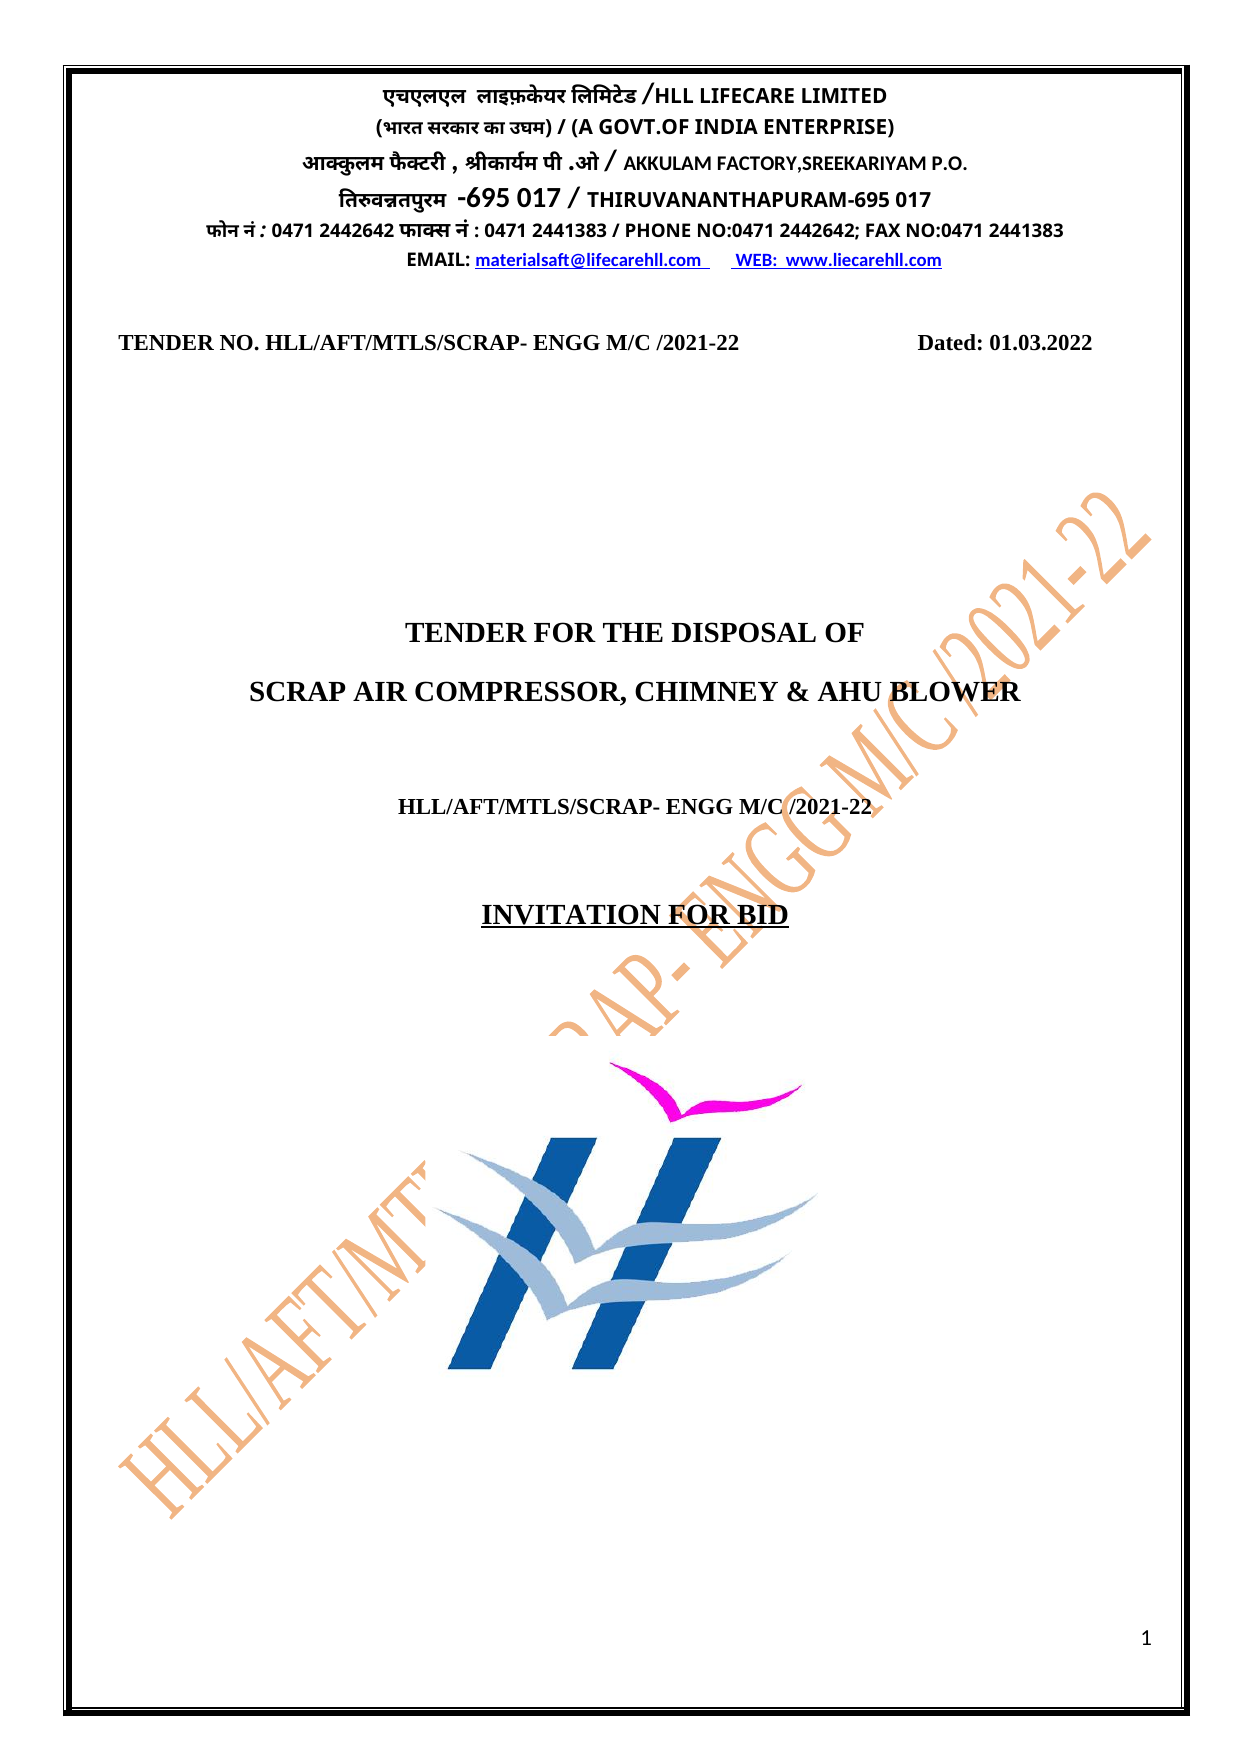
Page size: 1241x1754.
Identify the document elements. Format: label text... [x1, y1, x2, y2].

subtitle INVITATION FOR BID [118, 897, 1152, 931]
text SCRAP AIR COMPRESSOR, CHIMNEY & AHU BLOWER [118, 674, 1152, 708]
text HLL/AFT/MTLS/SCRAP- ENGG M/C /2021-22 [118, 793, 1152, 819]
text TENDER FOR THE DISPOSAL OF [118, 615, 1152, 649]
picture [425, 1036, 848, 1380]
